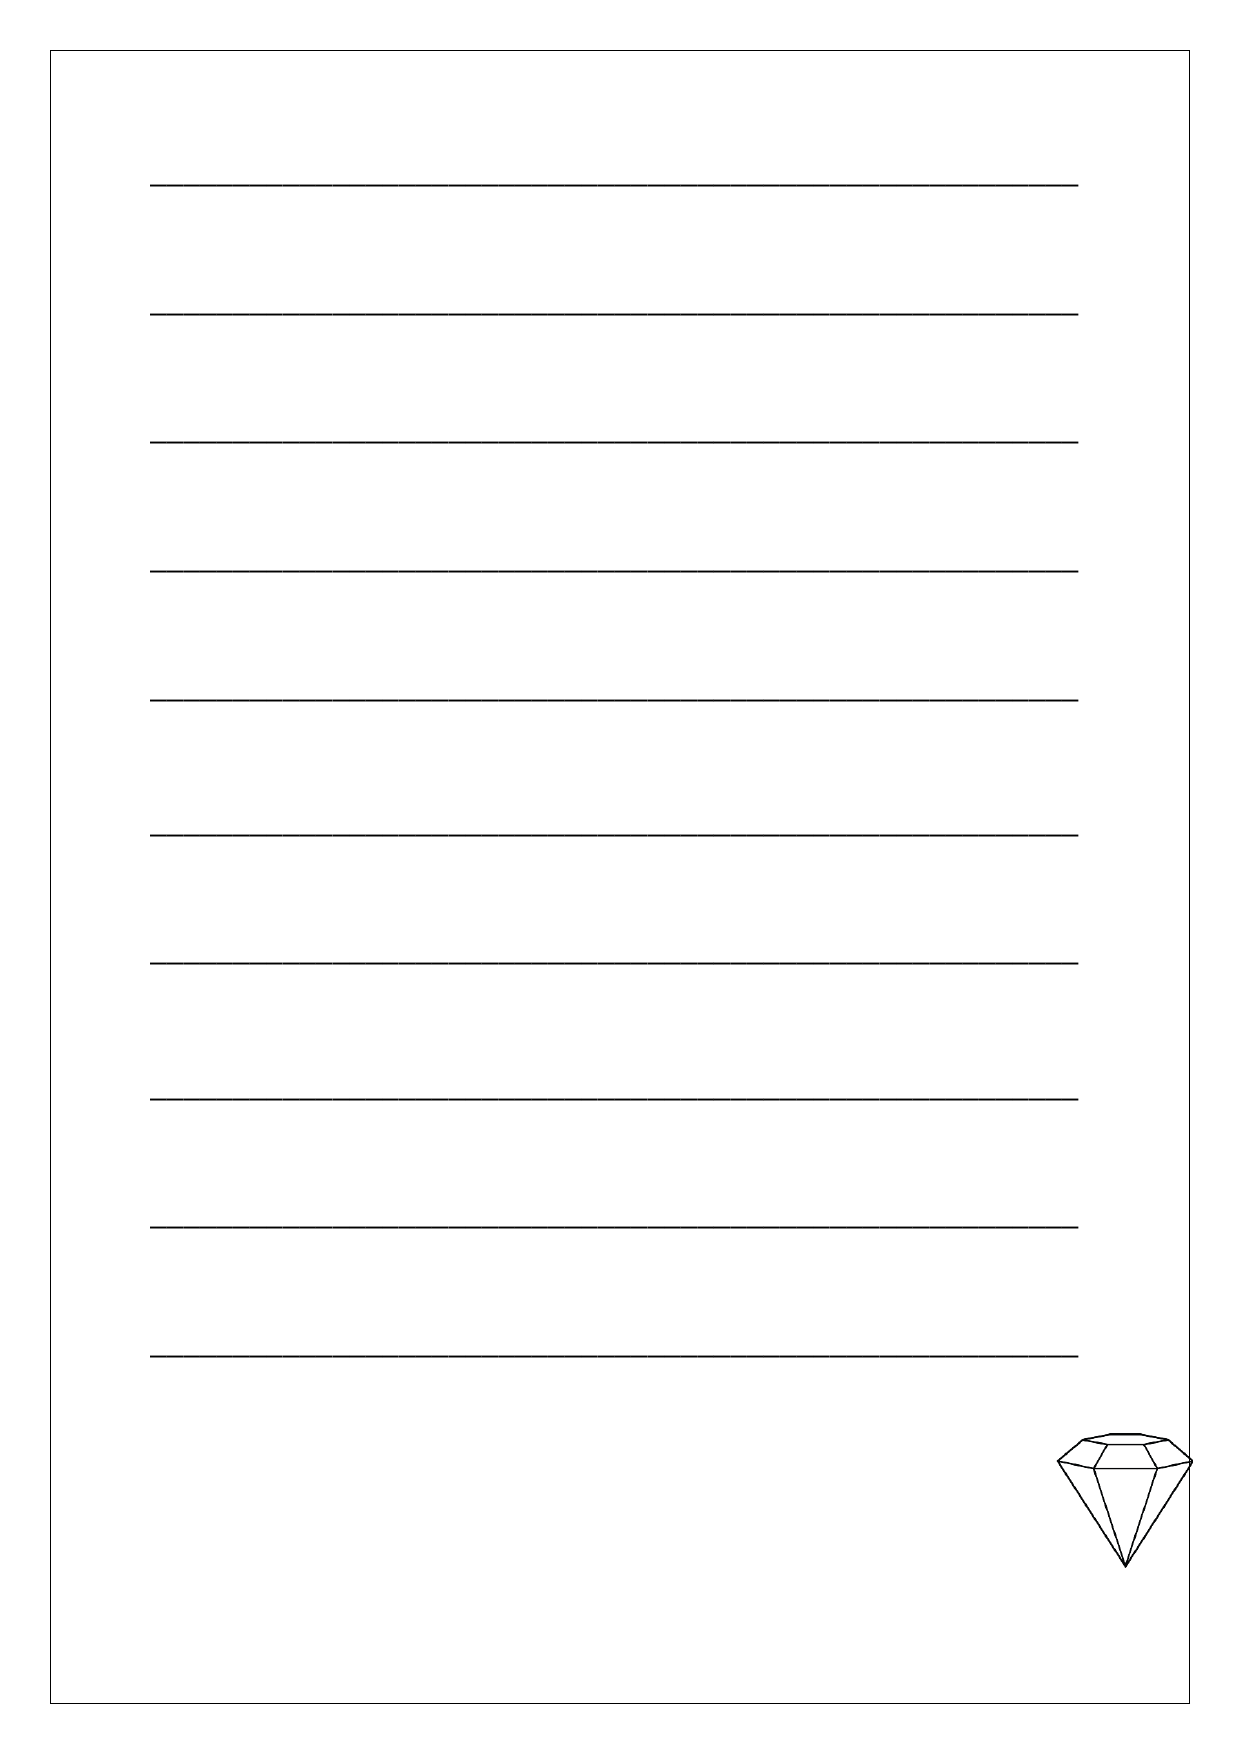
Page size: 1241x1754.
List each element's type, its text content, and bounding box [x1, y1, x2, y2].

picture [1056, 1433, 1189, 1568]
text ________________________________________________________ [150, 800, 1090, 841]
text ________________________________________________________ [150, 1321, 1090, 1362]
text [150, 407, 1090, 448]
text ________________________________________________________ [150, 1192, 1090, 1233]
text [150, 150, 1090, 191]
text ________________________________________________________ [150, 928, 1090, 969]
text ________________________________________________________ [150, 664, 1090, 705]
text ________________________________________________________ [150, 1064, 1090, 1104]
text ________________________________________________________ [150, 536, 1090, 577]
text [150, 279, 1090, 319]
